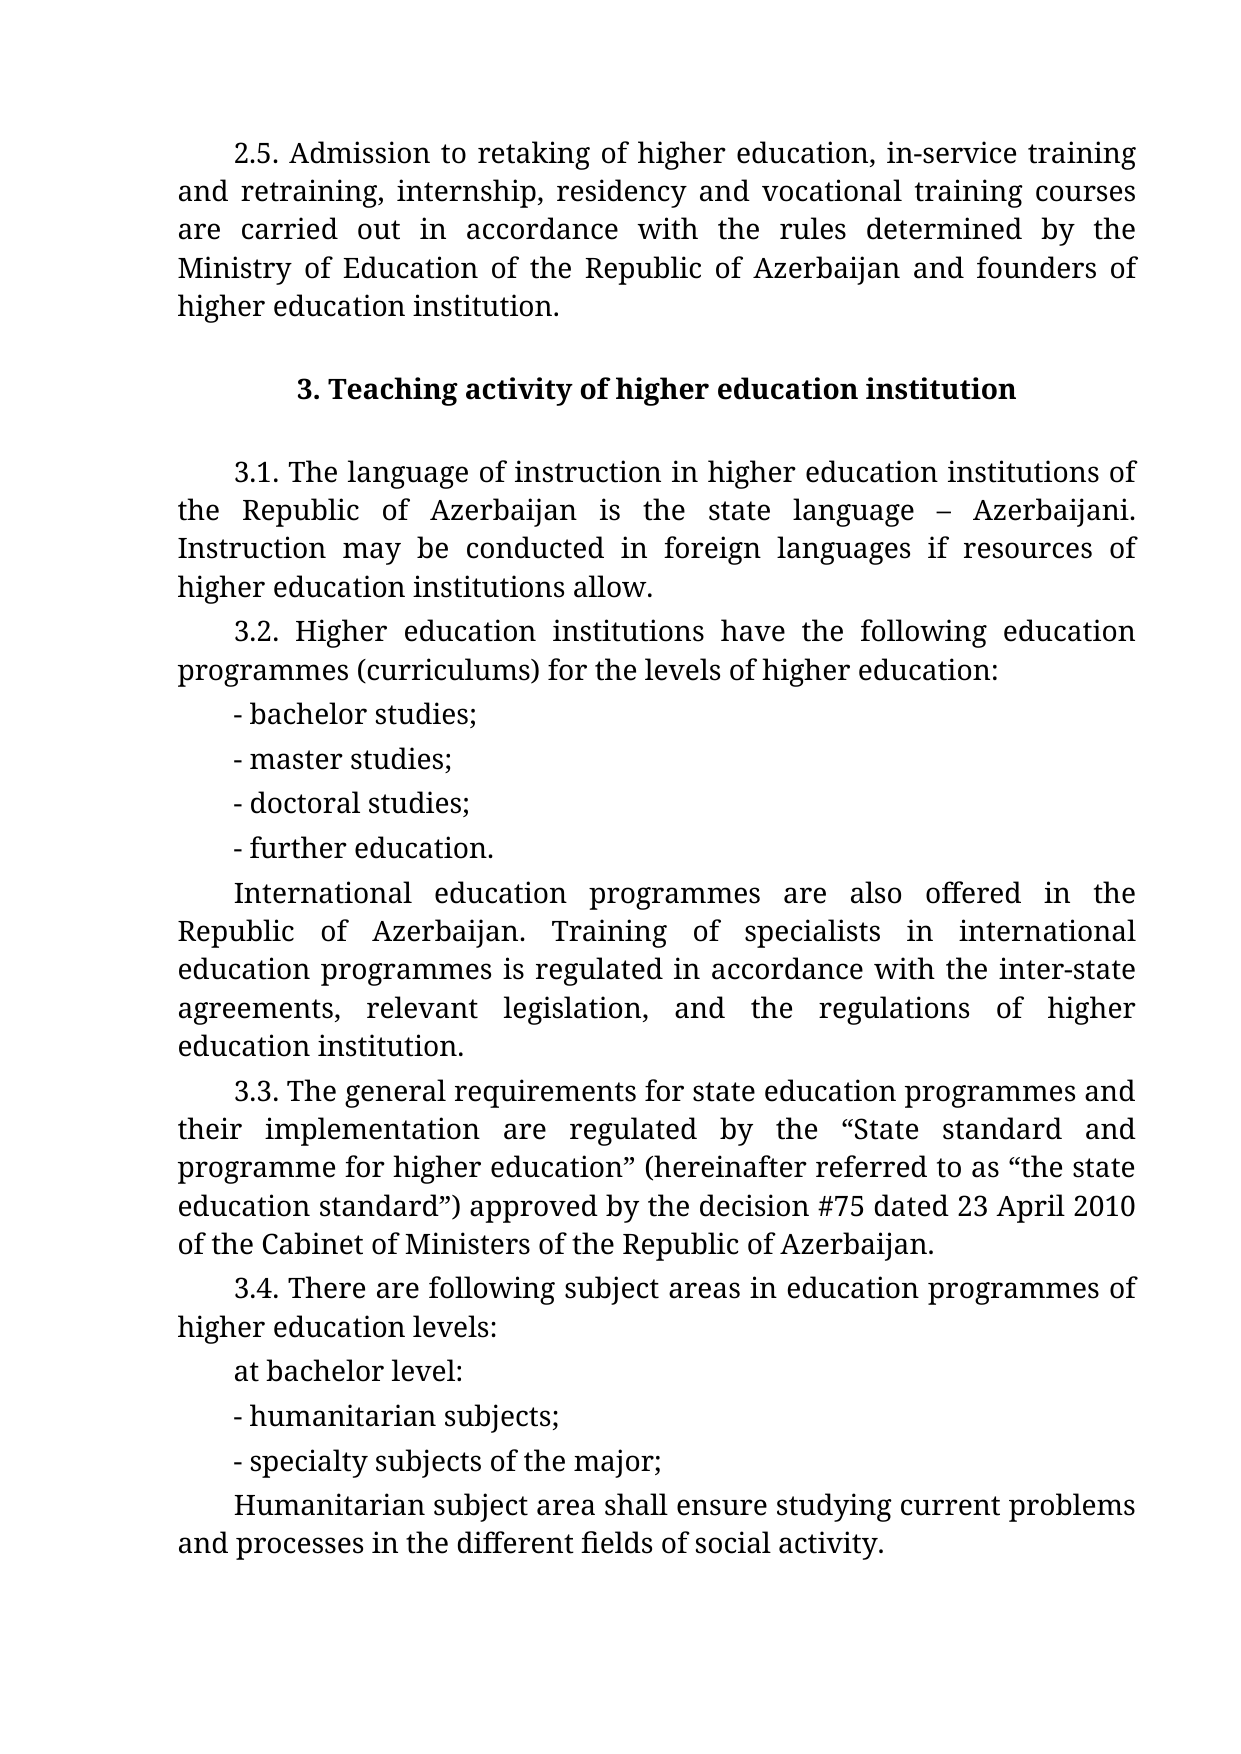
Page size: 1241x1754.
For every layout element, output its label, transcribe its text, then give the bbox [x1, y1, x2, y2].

text 3.1. The language of instruction in higher education institutions of the Republic of Azerbaijan is the state language – Azerbaijani. Instruction may be conducted in foreign languages if resources of higher education institutions allow. [177, 452, 1137, 605]
text - master studies; [177, 739, 1137, 777]
text 3.3. The general requirements for state education programmes and their implementation are regulated by the “State standard and programme for higher education” (hereinafter referred to as “the state education standard”) approved by the decision #75 dated 23 April 2010 of the Cabinet of Ministers of the Republic of Azerbaijan. [177, 1071, 1137, 1262]
text - further education. [177, 828, 1137, 867]
text - specialty subjects of the major; [177, 1441, 1137, 1479]
text 3. Teaching activity of higher education institution [177, 369, 1137, 407]
text 2.5. Admission to retaking of higher education, in-service training and retraining, internship, residency and vocational training courses are carried out in accordance with the rules determined by the Ministry of Education of the Republic of Azerbaijan and founders of higher education institution. [177, 133, 1137, 324]
text - bachelor studies; [177, 694, 1137, 733]
text at bachelor level: [177, 1352, 1137, 1390]
text Humanitarian subject area shall ensure studying current problems and processes in the different fields of social activity. [177, 1485, 1137, 1562]
text - doctoral studies; [177, 784, 1137, 822]
text 3.2. Higher education institutions have the following education programmes (curriculums) for the levels of higher education: [177, 612, 1137, 688]
text International education programmes are also offered in the Republic of Azerbaijan. Training of specialists in international education programmes is regulated in accordance with the inter-state agreements, relevant legislation, and the regulations of higher education institution. [177, 873, 1137, 1064]
text 3.4. There are following subject areas in education programmes of higher education levels: [177, 1269, 1137, 1345]
text - humanitarian subjects; [177, 1396, 1137, 1434]
